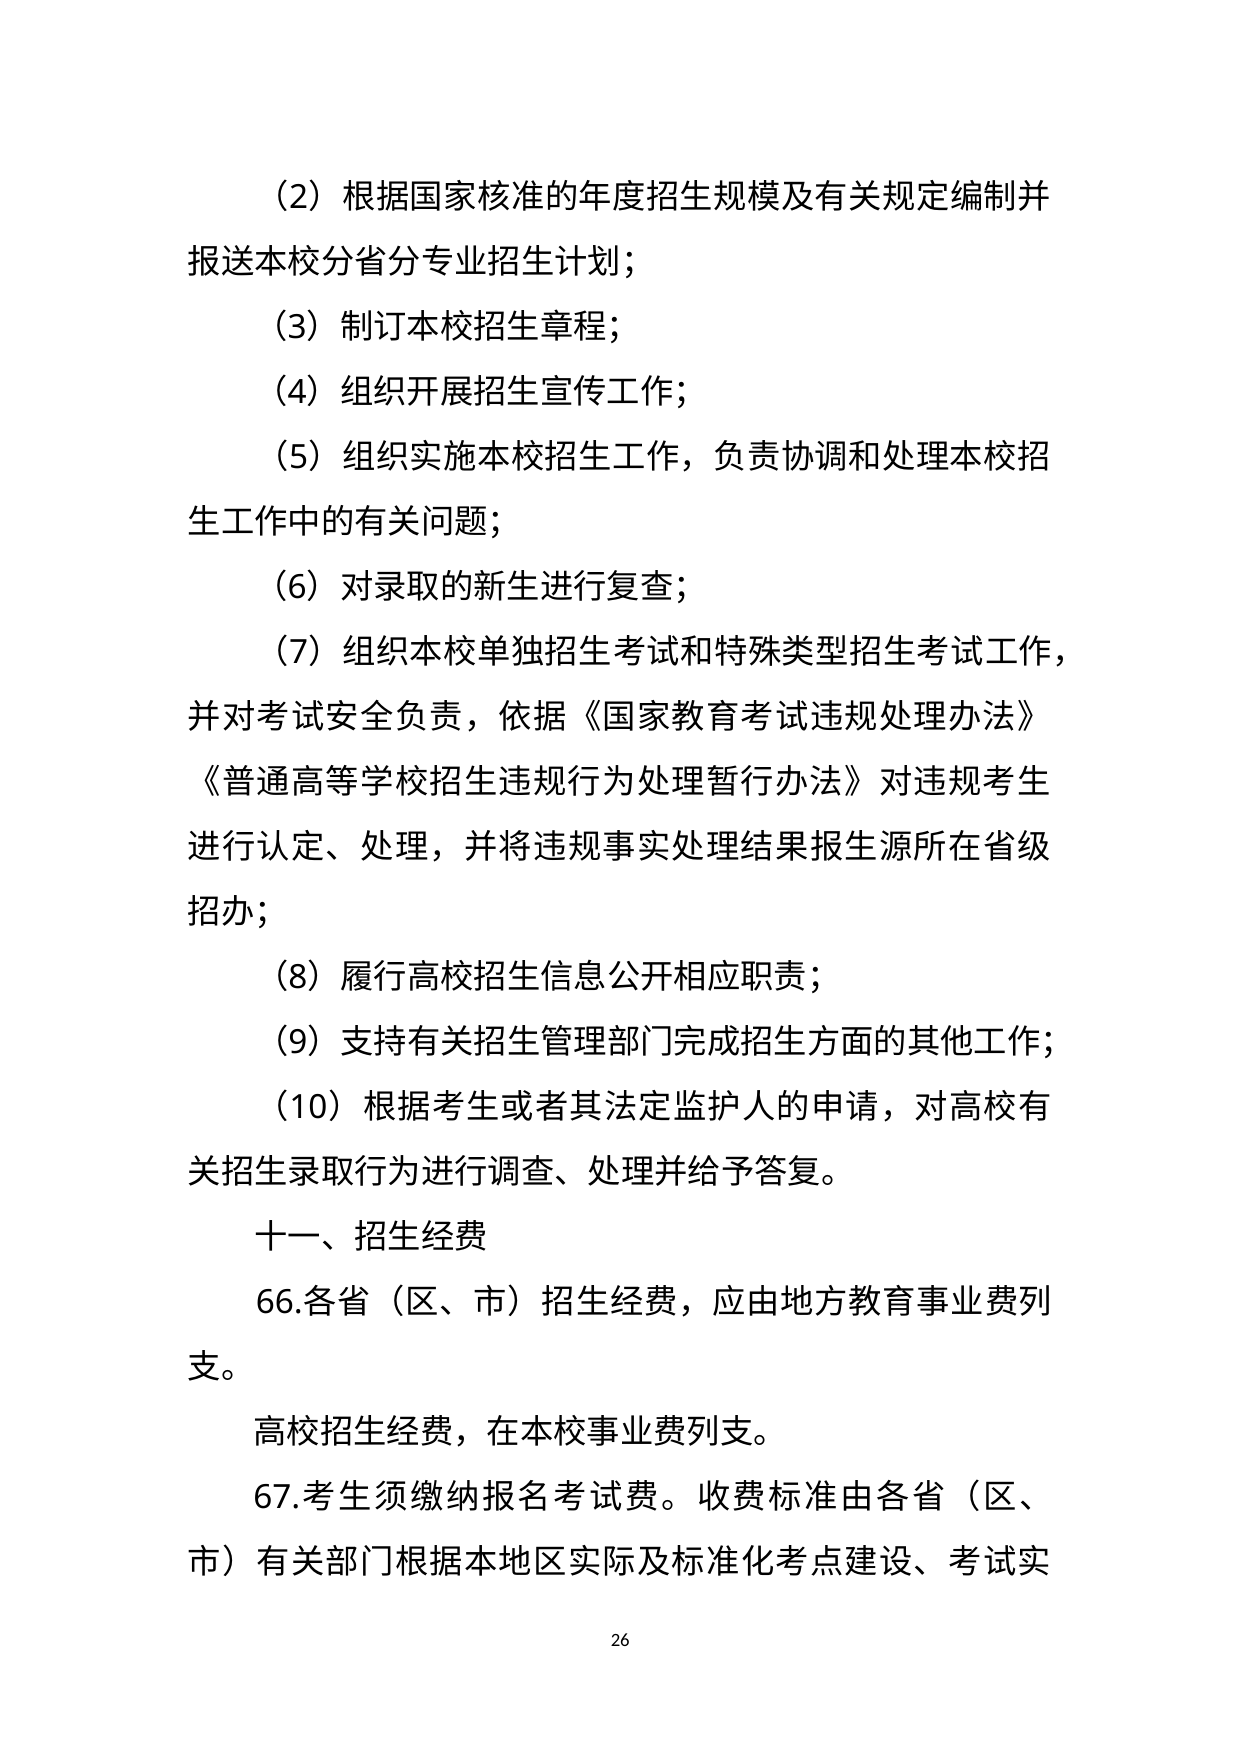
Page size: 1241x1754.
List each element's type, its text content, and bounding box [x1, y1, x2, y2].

text （4）组织开展招生宣传工作； [187, 357, 1053, 422]
text （3）制订本校招生章程； [187, 292, 1053, 357]
text （10）根据考生或者其法定监护人的申请，对高校有关招生录取行为进行调查、处理并给予答复。 [187, 1072, 1053, 1202]
text （5）组织实施本校招生工作，负责协调和处理本校招生工作中的有关问题； [187, 422, 1053, 552]
text （7）组织本校单独招生考试和特殊类型招生考试工作，并对考试安全负责，依据《国家教育考试违规处理办法》《普通高等学校招生违规行为处理暂行办法》对违规考生进行认定、处理，并将违规事实处理结果报生源所在省级招办； [187, 617, 1053, 942]
text （2）根据国家核准的年度招生规模及有关规定编制并报送本校分省分专业招生计划； [187, 162, 1053, 292]
text （9）支持有关招生管理部门完成招生方面的其他工作； [187, 1007, 1053, 1072]
text 66.各省（区、市）招生经费，应由地方教育事业费列支。 [187, 1267, 1053, 1397]
text （6）对录取的新生进行复查； [187, 552, 1053, 617]
text （8）履行高校招生信息公开相应职责； [187, 942, 1053, 1007]
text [187, 1462, 1053, 1592]
text 高校招生经费，在本校事业费列支。 [187, 1397, 1053, 1462]
text 十一、招生经费 [187, 1202, 1053, 1267]
